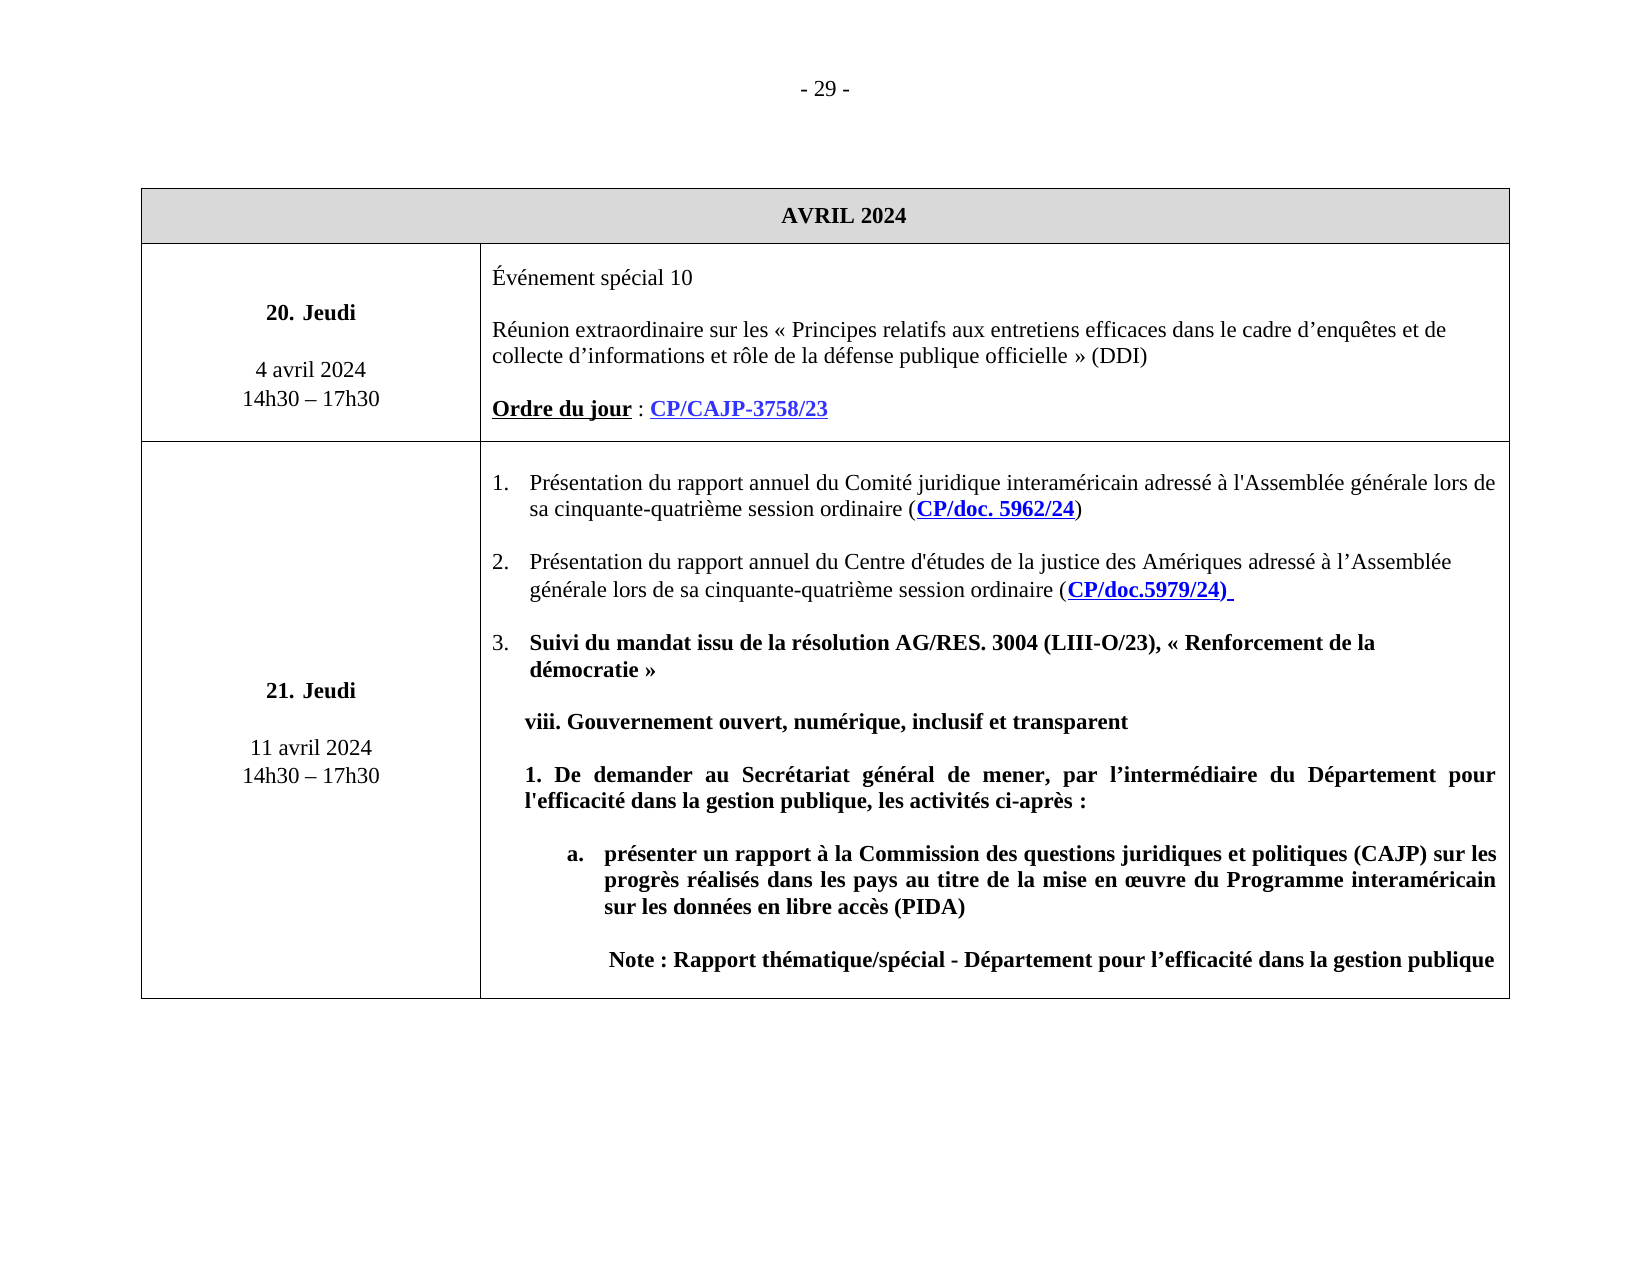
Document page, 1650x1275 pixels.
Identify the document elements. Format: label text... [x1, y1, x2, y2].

table_header AVRIL 2024 [142, 189, 1509, 243]
table_cell Jeudi 11 avril 2024 14h30 – 17h30 [142, 442, 480, 998]
table_cell Présentation du rapport annuel du Comité juridique interaméricain adressé à l'Assemblée générale lors de sa cinquante-quatrième session ordinaire (CP/doc. 5962/24) Présentation du rapport annuel du Centre d'études de la justice des Amériques adressé à l’Assemblée générale lors de sa cinquante-quatrième session ordinaire (CP/doc.5979/24) Suivi du mandat issu de la résolution AG/RES. 3004 (LIII-O/23), « Renforcement de la démocratie » viii. Gouvernement ouvert, numérique, inclusif et transparent 1. De demander au Secrétariat général de mener, par l’intermédiaire du Département pour l'efficacité dans la gestion publique, les activités ci-après : présenter un rapport à la Commission des questions juridiques et politiques (CAJP) sur les progrès réalisés dans les pays au titre de la mise en œuvre du Programme interaméricain sur les données en libre accès (PIDA) Note : Rapport thématique/spécial - Département pour l’efficacité dans la gestion publique [481, 442, 1509, 998]
table_cell Événement spécial 10 Réunion extraordinaire sur les « Principes relatifs aux entretiens efficaces dans le cadre d’enquêtes et de collecte d’informations et rôle de la défense publique officielle » (DDI) Ordre du jour : CP/CAJP-3758/23 [481, 244, 1509, 441]
table_cell Jeudi 4 avril 2024 14h30 – 17h30 [142, 244, 480, 441]
